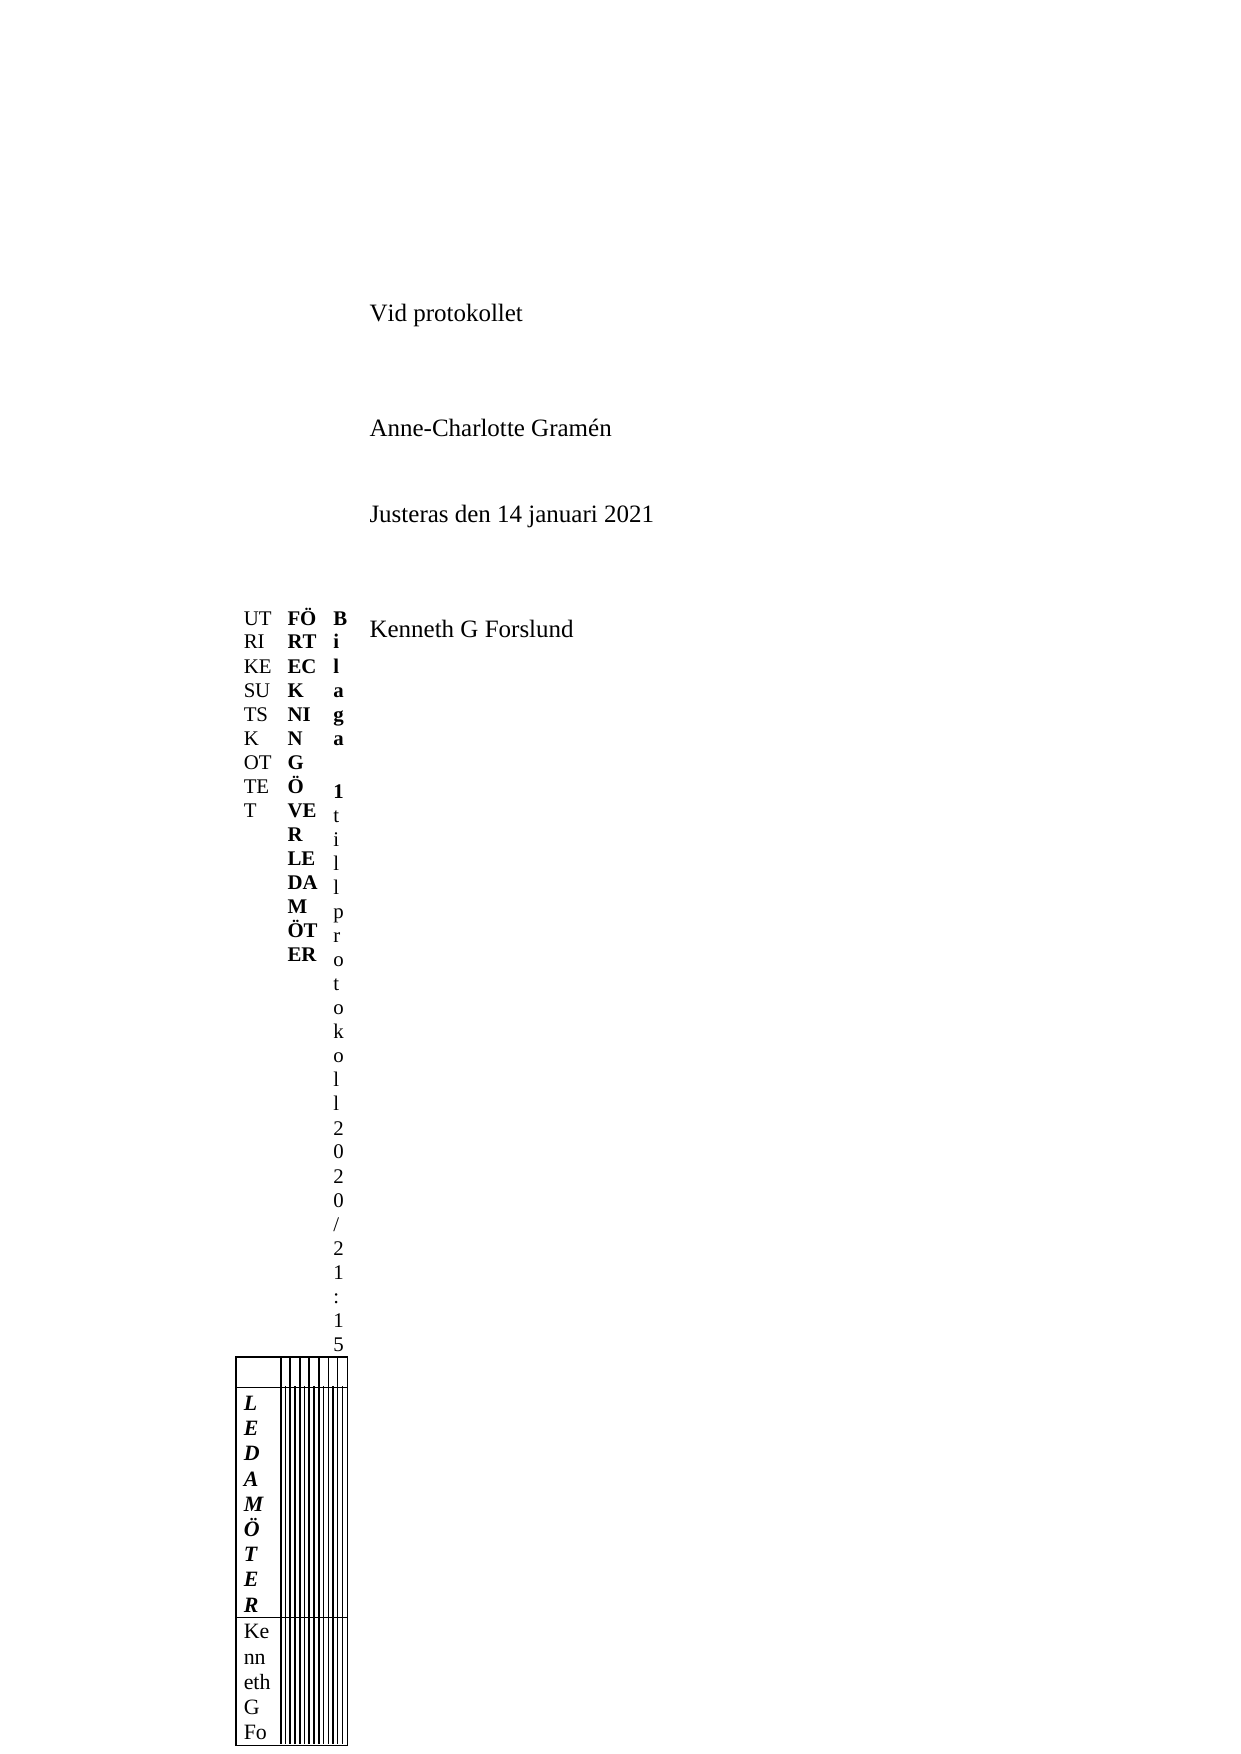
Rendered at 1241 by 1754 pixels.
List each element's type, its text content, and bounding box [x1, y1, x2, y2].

table_cell Kenneth G Forslund (S) (Ordförande) [237, 1618, 280, 1744]
table_cell [324, 1388, 328, 1617]
table_cell LEDAMÖTER [237, 1388, 280, 1617]
table_cell [343, 1618, 347, 1744]
table_header FÖRTECKNING ÖVER LEDAMÖTER [280, 605, 326, 1356]
table_cell [320, 1358, 328, 1386]
table_cell [343, 1388, 347, 1617]
table_cell [324, 1618, 328, 1744]
table_header Bilaga 1 till protokoll 2020/21:15 [326, 605, 347, 1356]
table_cell [338, 1358, 347, 1386]
table_header Vid protokollet Anne-Charlotte Gramén Justeras den 14 januari 2021 Kenneth G Forslund [362, 298, 1107, 643]
table_cell [329, 1358, 337, 1386]
table_cell [237, 1358, 280, 1386]
table_cell [338, 1388, 342, 1617]
table_header UTRIKESUTSKOTTET [236, 605, 280, 1356]
table_cell [338, 1618, 342, 1744]
